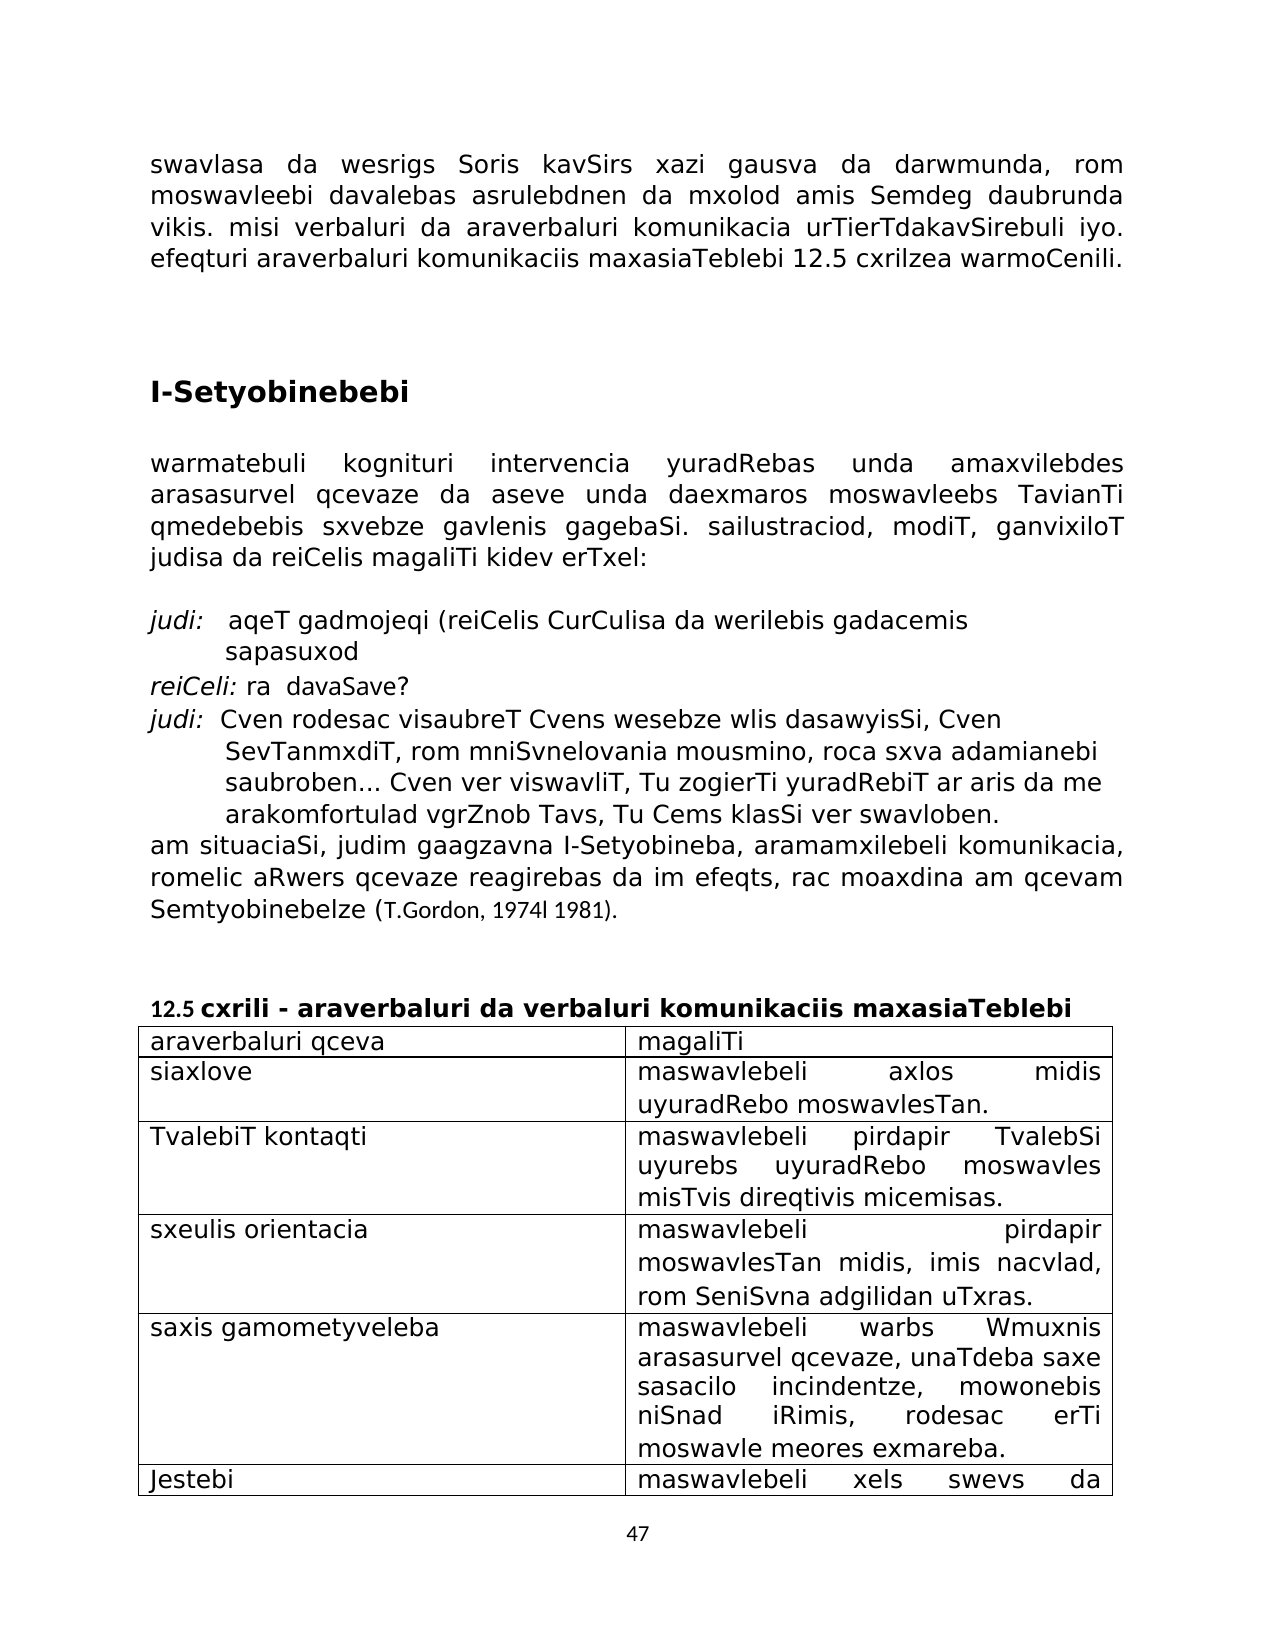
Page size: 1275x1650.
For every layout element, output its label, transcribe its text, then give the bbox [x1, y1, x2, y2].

text judi: Cven rodesac visaubreT Cvens wesebze wlis dasawyisSi, Cven [150, 706, 1125, 735]
table_cell maswavlebeli pirdapir moswavlesTan midis, imis nacvlad, rom SeniSvna adgilidan uTxras. [626, 1215, 1112, 1312]
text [150, 150, 1125, 273]
table_cell maswavlebeli warbs Wmuxnis arasasurvel qcevaze, unaTdeba saxe sasacilo incindentze, mowonebis niSnad iRimis, rodesac erTi moswavle meores exmareba. [626, 1314, 1112, 1464]
text I-Setyobinebebi [150, 375, 1125, 409]
text warmatebuli kognituri intervencia yuradRebas unda amaxvilebdes arasasurvel qcevaze da aseve unda daexmaros moswavleebs TavianTi qmedebebis sxvebze gavlenis gagebaSi. sailustraciod, modiT, ganvixiloT judisa da reiCelis magaliTi kidev erTxel: [150, 449, 1125, 572]
table_cell maswavlebeli pirdapir TvalebSi uyurebs uyuradRebo moswavles misTvis direqtivis micemisas. [626, 1122, 1112, 1214]
text SevTanmxdiT, rom mniSvnelovania mousmino, roca sxva adamianebi saubroben... Cven ver viswavliT, Tu zogierTi yuradRebiT ar aris da me arakomfortulad vgrZnob Tavs, Tu Cems klasSi ver swavloben. [225, 737, 1125, 829]
text reiCeli: ra davaSave? [150, 669, 1125, 703]
table_header magaliTi [626, 1027, 1112, 1056]
table_cell saxis gamometyveleba [139, 1314, 625, 1464]
table_cell siaxlove [139, 1058, 625, 1121]
text sapasuxod [225, 637, 1125, 667]
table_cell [626, 1465, 1112, 1494]
table_cell sxeulis orientacia [139, 1215, 625, 1312]
text judi: aqeT gadmojeqi (reiCelis CurCulisa da werilebis gadacemis [150, 606, 1125, 635]
text am situaciaSi, judim gaagzavna I-Setyobineba, aramamxilebeli komunikacia, romelic aRwers qcevaze reagirebas da im efeqts, rac moaxdina am qcevam Semtyobinebelze (T.Gordon, 1974l 1981). [150, 832, 1125, 925]
table_cell maswavlebeli axlos midis uyuradRebo moswavlesTan. [626, 1058, 1112, 1121]
text 12.5 cxrili - araverbaluri da verbaluri komunikaciis maxasiaTeblebi [150, 993, 1125, 1024]
table_header araverbaluri qceva [139, 1027, 625, 1056]
table_cell Jestebi [139, 1465, 625, 1494]
table_cell TvalebiT kontaqti [139, 1122, 625, 1214]
